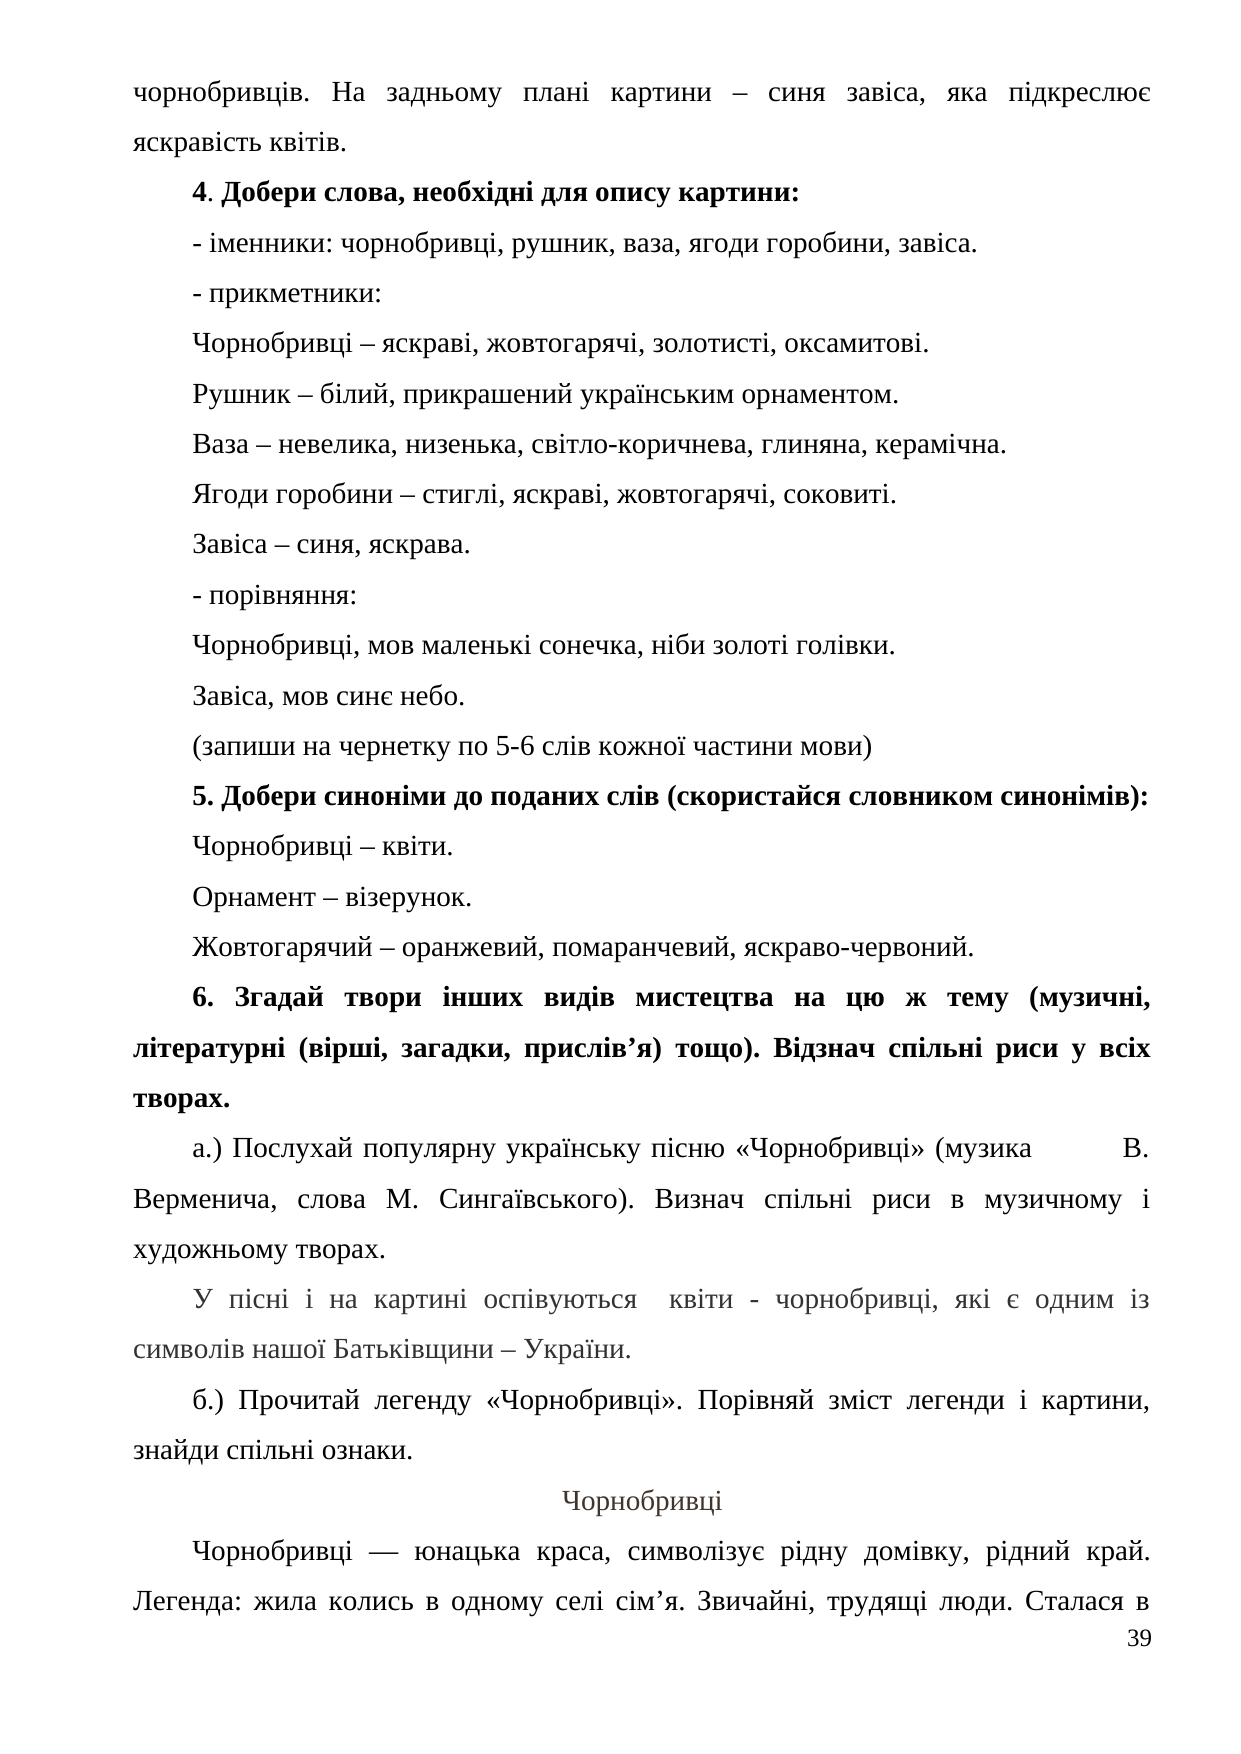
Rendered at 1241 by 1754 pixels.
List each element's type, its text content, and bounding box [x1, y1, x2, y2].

text Завіса, мов синє небо. [133, 678, 1152, 711]
text Рушник – білий, прикрашений українським орнаментом. [133, 376, 1152, 409]
text б.) Прочитай легенду «Чорнобривці». Порівняй зміст легенди і картини, знайди спільні ознаки. [133, 1382, 1152, 1466]
text а.) Послухай популярну українську пісню «Чорнобривці» (музика В. Верменича, слова М. Сингаївського). Визнач спільні риси в музичному і художньому творах. [133, 1130, 1152, 1264]
text 6. Згадай твори інших видів мистецтва на цю ж тему (музичні, літературні (вірші, загадки, прислів’я) тощо). Відзнач спільні риси у всіх творах. [133, 979, 1152, 1114]
text Ягоди горобини – стиглі, яскраві, жовтогарячі, соковиті. [133, 476, 1152, 510]
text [133, 74, 1152, 158]
text Чорнобривці [133, 1483, 1152, 1516]
text Чорнобривці – квіти. [133, 828, 1152, 862]
text Жовтогарячий – оранжевий, помаранчевий, яскраво-червоний. [133, 929, 1152, 963]
text Орнамент – візерунок. [133, 879, 1152, 912]
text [133, 1533, 1152, 1617]
text Завіса – синя, яскрава. [133, 527, 1152, 560]
text (запиши на чернетку по 5-6 слів кожної частини мови) [133, 728, 1152, 761]
text Ваза – невелика, низенька, світло-коричнева, глиняна, керамічна. [133, 426, 1152, 459]
text У пісні і на картині оспівуються квіти - чорнобривці, які є одним із символів нашої Батьківщини – України. [133, 1281, 1152, 1365]
text Чорнобривці – яскраві, жовтогарячі, золотисті, оксамитові. [133, 325, 1152, 359]
text 5. Добери синоніми до поданих слів (скористайся словником синонімів): [133, 778, 1152, 812]
text - прикметники: [133, 275, 1152, 309]
text Чорнобривці, мов маленькі сонечка, ніби золоті голівки. [133, 627, 1152, 661]
text 4. Добери слова, необхідні для опису картини: [133, 174, 1152, 208]
text - іменники: чорнобривці, рушник, ваза, ягоди горобини, завіса. [133, 225, 1152, 258]
text - порівняння: [133, 577, 1152, 611]
